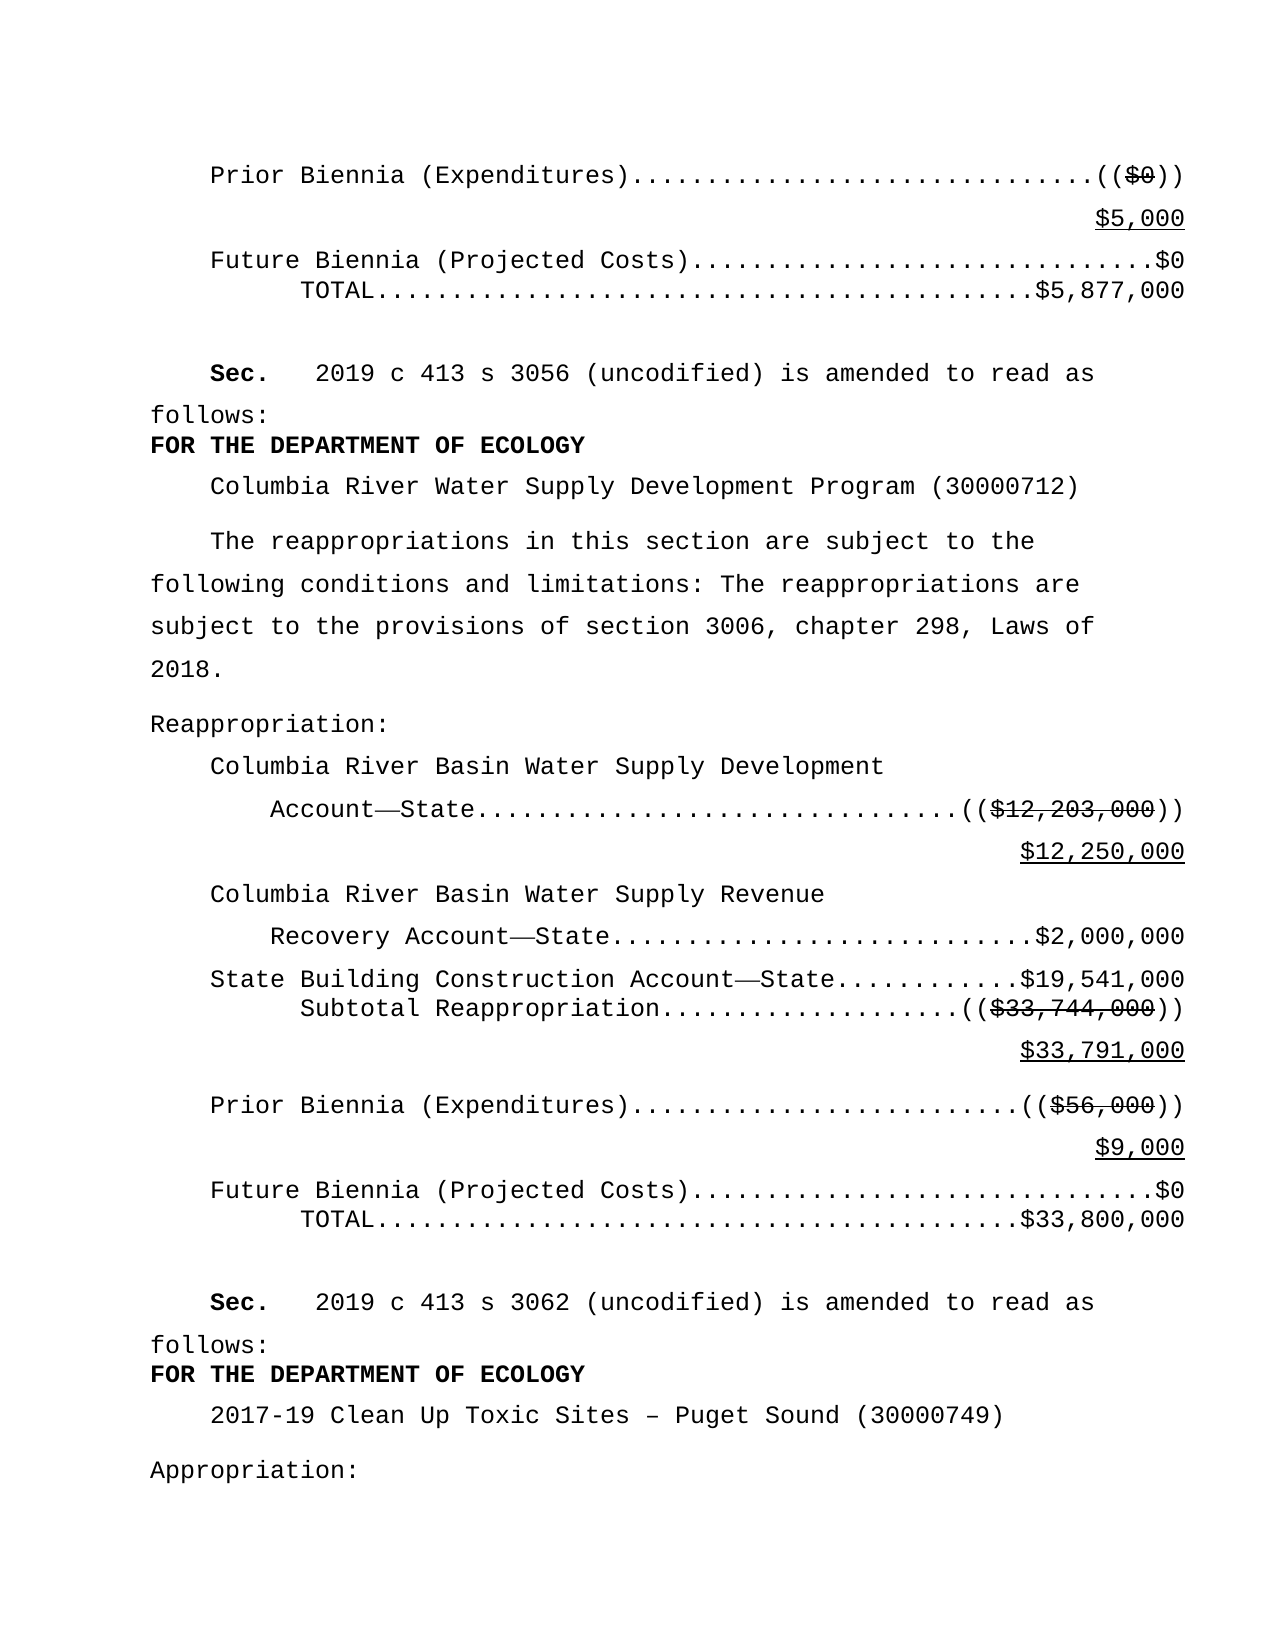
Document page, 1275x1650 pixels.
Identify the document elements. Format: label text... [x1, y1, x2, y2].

text Subtotal Reappropriation (($33,744,000)) [150, 996, 1125, 1024]
text $9,000 [150, 1122, 1125, 1164]
text Reappropriation: [150, 698, 1125, 741]
text FOR THE DEPARTMENT OF ECOLOGY [150, 432, 1125, 461]
text Account—State (($12,203,000)) [150, 783, 1125, 826]
text Columbia River Basin Water Supply Revenue [150, 868, 1125, 911]
text Columbia River Water Supply Development Program (30000712) [150, 461, 1125, 503]
text Future Biennia (Projected Costs) $0 [150, 235, 1125, 277]
text Future Biennia (Projected Costs) $0 [150, 1164, 1125, 1207]
text $5,000 [150, 192, 1125, 235]
text $33,791,000 [150, 1024, 1125, 1067]
text Columbia River Basin Water Supply Development [150, 741, 1125, 783]
text FOR THE DEPARTMENT OF ECOLOGY [150, 1362, 1125, 1390]
text TOTAL $5,877,000 [150, 277, 1125, 306]
text 2017-19 Clean Up Toxic Sites – Puget Sound (30000749) [150, 1390, 1125, 1432]
text Sec. 2019 c 413 s 3062 (uncodified) is amended to read as follows: [150, 1277, 1125, 1362]
text TOTAL $33,800,000 [150, 1207, 1125, 1235]
text Prior Biennia (Expenditures) (($0)) [150, 150, 1125, 192]
text State Building Construction Account—State $19,541,000 [150, 953, 1125, 996]
text Prior Biennia (Expenditures) (($56,000)) [150, 1079, 1125, 1122]
text Recovery Account—State $2,000,000 [150, 911, 1125, 953]
text Appropriation: [150, 1445, 1125, 1487]
text The reappropriations in this section are subject to the following conditions and limitations: The reappropriations are subject to the provisions of section 3006, chapter 298, Laws of 2018. [150, 516, 1125, 686]
text Sec. 2019 c 413 s 3056 (uncodified) is amended to read as follows: [150, 347, 1125, 432]
text $12,250,000 [150, 826, 1125, 868]
